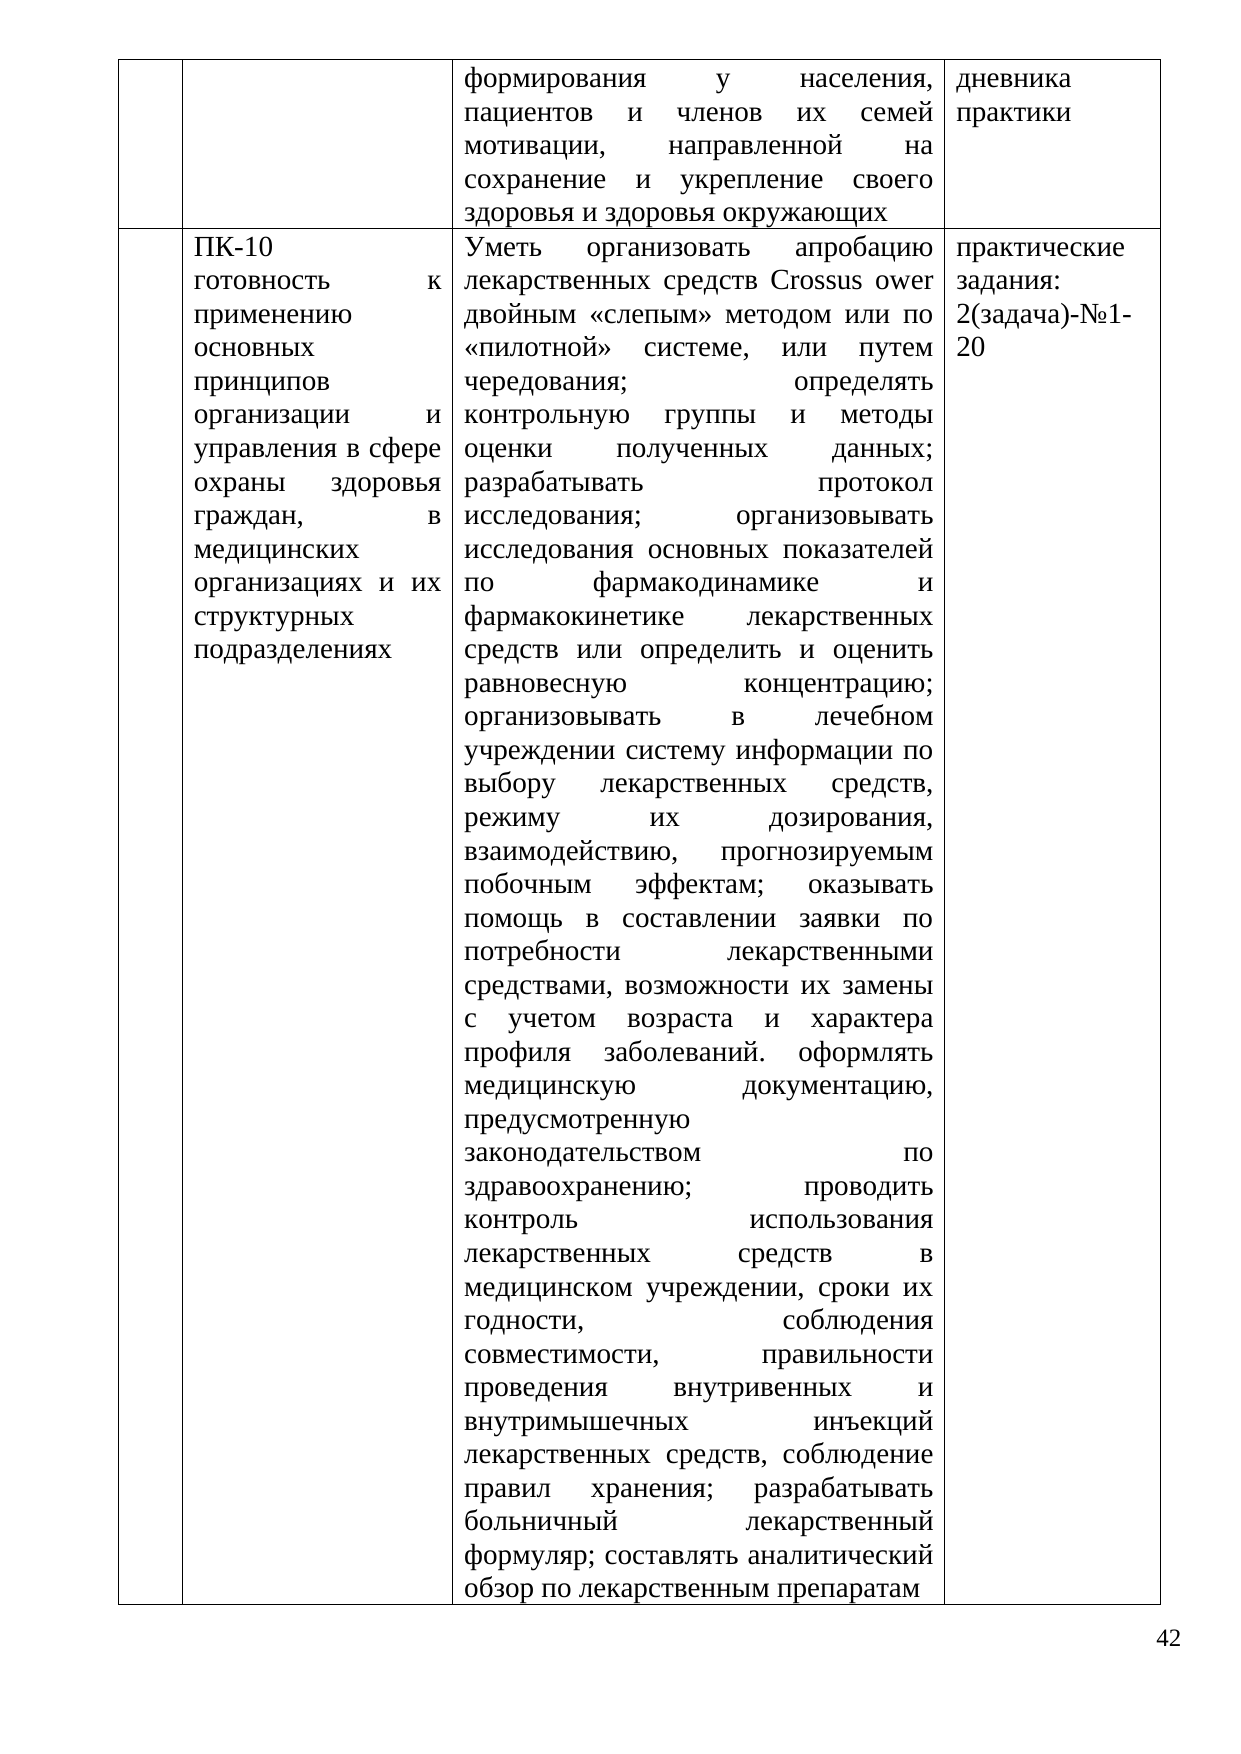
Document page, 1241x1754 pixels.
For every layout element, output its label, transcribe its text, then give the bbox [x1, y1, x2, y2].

table_cell практические задания: 2(задача)-№1-20 [945, 229, 1160, 1604]
table_cell [119, 229, 182, 1604]
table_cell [183, 229, 452, 1604]
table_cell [453, 60, 944, 228]
table_cell Уметь организовать апробацию лекарственных средств Crossus ower двойным «слепым» методом или по «пилотной» системе, или путем чередования; определять контрольную группы и методы оценки полученных данных; разрабатывать протокол исследования; организовывать исследования основных показателей по фармакодинамике и фармакокинетике лекарственных средств или определить и оценить равновесную концентрацию; организовывать в лечебном учреждении систему информации по выбору лекарственных средств, режиму их дозирования, взаимодействию, прогнозируемым побочным эффектам; оказывать помощь в составлении заявки по потребности лекарственными средствами, возможности их замены с учетом возраста и характера профиля заболеваний. оформлять медицинскую документацию, предусмотренную законодательством по здравоохранению; проводить контроль использования лекарственных средств в медицинском учреждении, сроки их годности, соблюдения совместимости, правильности проведения внутривенных и внутримышечных инъекций лекарственных средств, соблюдение правил хранения; разрабатывать больничный лекарственный формуляр; составлять аналитический обзор по лекарственным препаратам [453, 229, 944, 1604]
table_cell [945, 60, 1160, 228]
